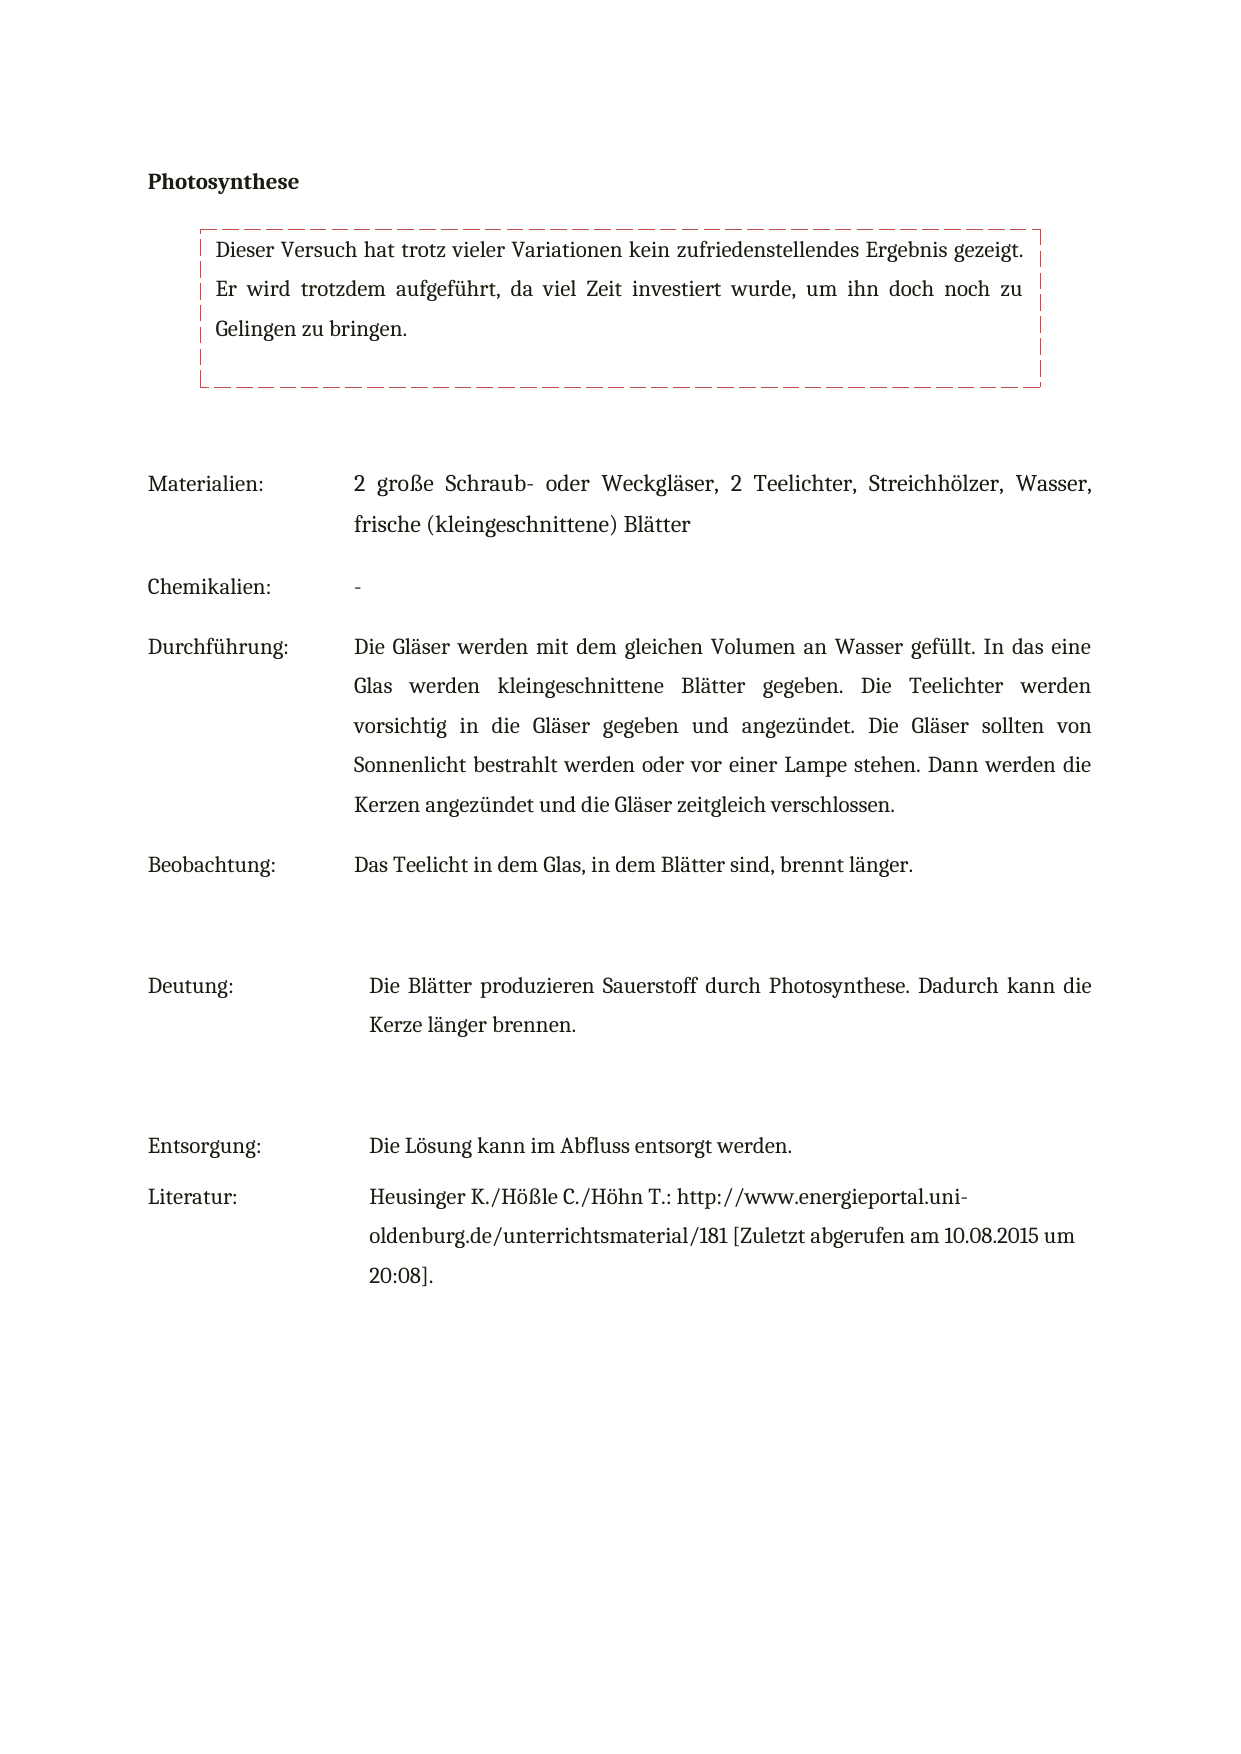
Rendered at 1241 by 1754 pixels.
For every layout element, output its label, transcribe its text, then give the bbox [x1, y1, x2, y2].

text Deutung: Die Blätter produzieren Sauerstoff durch Photosynthese. Dadurch kann die Kerze länger brennen. [148, 973, 1093, 1038]
text Entsorgung: Die Lösung kann im Abfluss entsorgt werden. [148, 1133, 1093, 1159]
text Durchführung: Die Gläser werden mit dem gleichen Volumen an Wasser gefüllt. In das eine Glas werden kleingeschnittene Blätter gegeben. Die Teelichter werden vorsichtig in die Gläser gegeben und angezündet. Die Gläser sollten von Sonnenlicht bestrahlt werden oder vor einer Lampe stehen. Dann werden die Kerzen angezündet und die Gläser zeitgleich verschlossen. [148, 634, 1093, 818]
text Literatur: Heusinger K./Hößle C./Höhn T.: http://www.energieportal.uni-oldenburg.de/unterrichtsmaterial/181 [Zuletzt abgerufen am 10.08.2015 um 20:08]. [148, 1184, 1093, 1289]
text Beobachtung: Das Teelicht in dem Glas, in dem Blätter sind, brennt länger. [148, 852, 1093, 878]
subtitle Photosynthese [148, 168, 1093, 195]
text Chemikalien: - [148, 573, 1093, 600]
text Materialien: 2 große Schraub- oder Weckgläser, 2 Teelichter, Streichhölzer, Wasser, frische (kleingeschnittene) Blätter [148, 470, 1093, 539]
